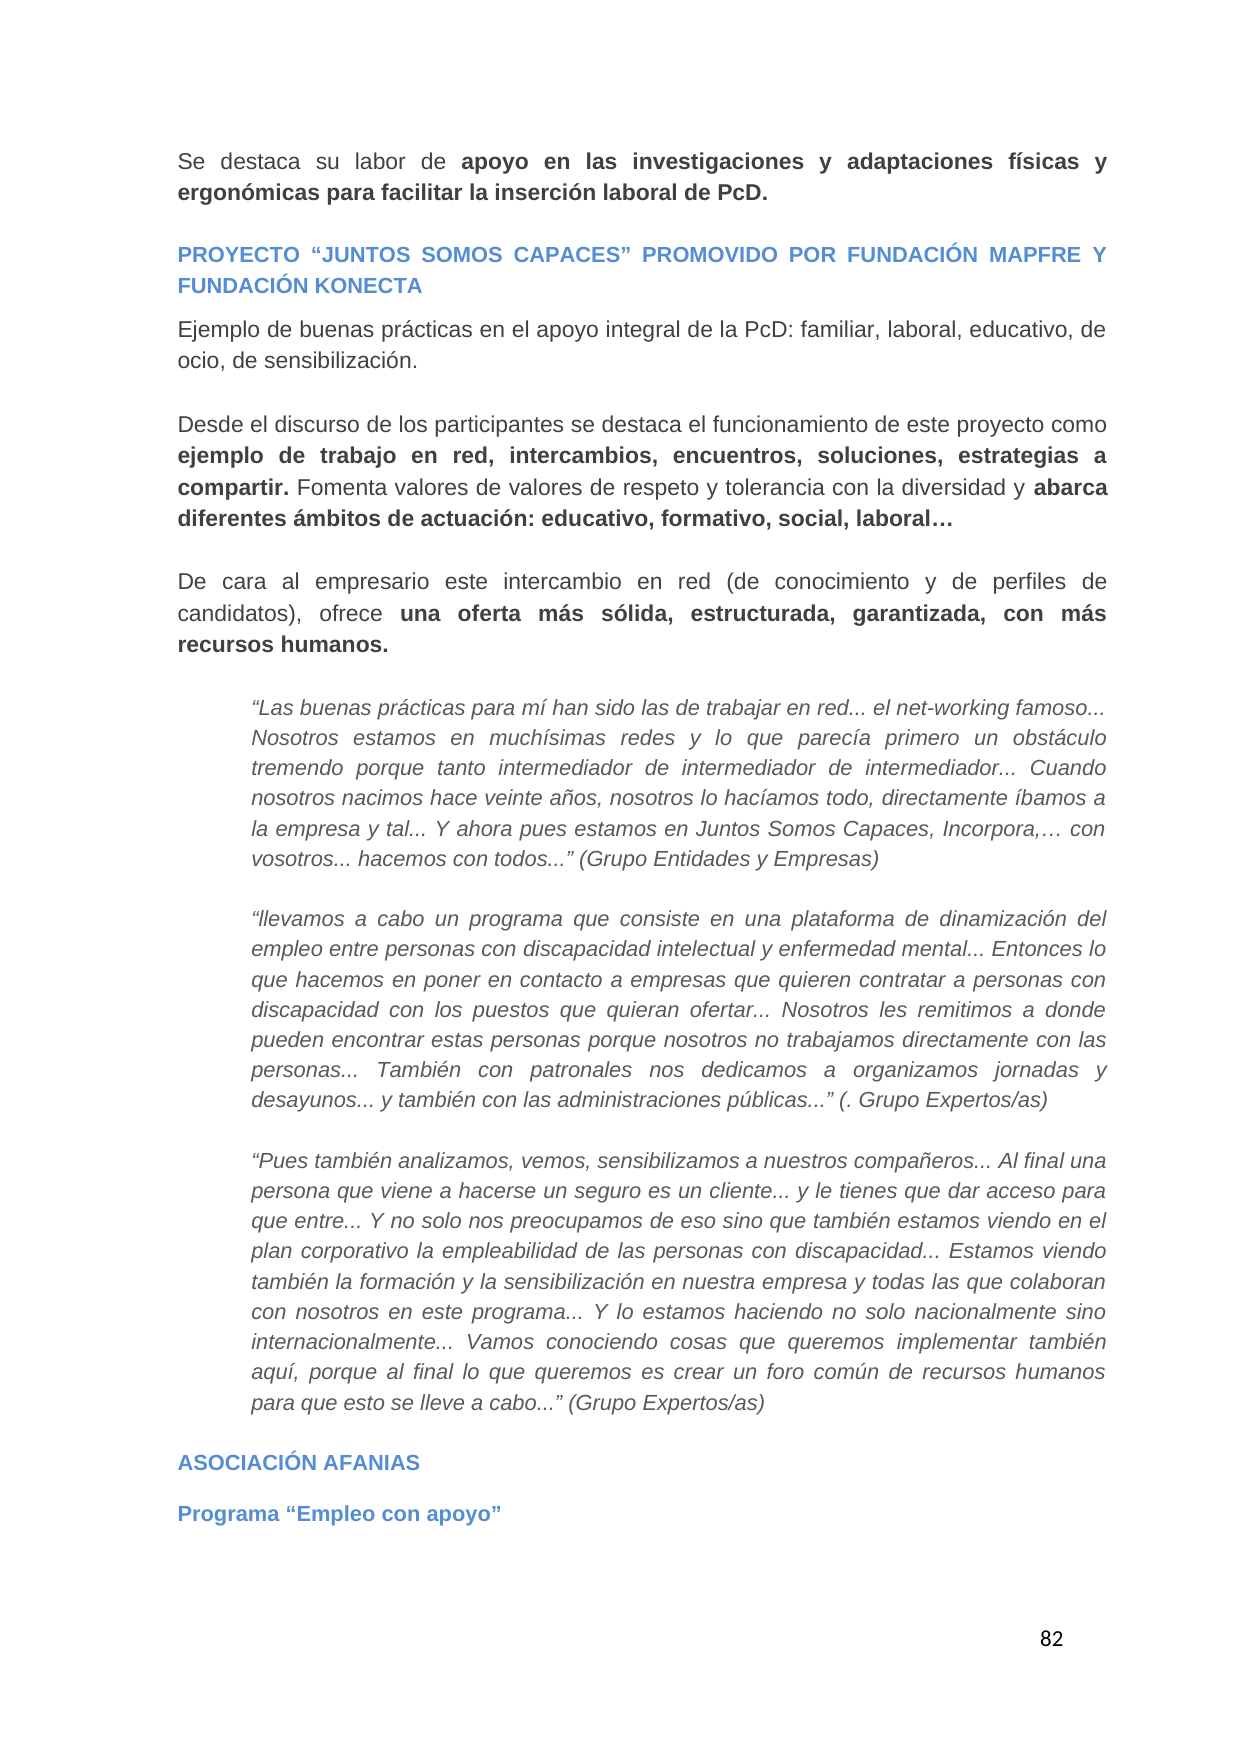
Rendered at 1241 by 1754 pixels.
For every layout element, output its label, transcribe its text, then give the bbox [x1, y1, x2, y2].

text De cara al empresario este intercambio en red (de conocimiento y de perfiles de candidatos), ofrece una oferta más sólida, estructurada, garantizada, con más recursos humanos. [177, 568, 1107, 658]
text “Las buenas prácticas para mí han sido las de trabajar en red... el net-working famoso... Nosotros estamos en muchísimas redes y lo que parecía primero un obstáculo tremendo porque tanto intermediador de intermediador de intermediador... Cuando nosotros nacimos hace veinte años, nosotros lo hacíamos todo, directamente íbamos a la empresa y tal... Y ahora pues estamos en Juntos Somos Capaces, Incorpora,… con vosotros... hacemos con todos...” (Grupo Entidades y Empresas) [251, 694, 1107, 871]
text ASOCIACIÓN AFANIAS [177, 1450, 1107, 1475]
text PROYECTO “JUNTOS SOMOS CAPACES” PROMOVIDO POR FUNDACIÓN MAPFRE Y FUNDACIÓN KONECTA [177, 242, 1107, 298]
text Programa “Empleo con apoyo” [177, 1501, 1107, 1526]
text “llevamos a cabo un programa que consiste en una plataforma de dinamización del empleo entre personas con discapacidad intelectual y enfermedad mental... Entonces lo que hacemos en poner en contacto a empresas que quieren contratar a personas con discapacidad con los puestos que quieran ofertar... Nosotros les remitimos a donde pueden encontrar estas personas porque nosotros no trabajamos directamente con las personas... También con patronales nos dedicamos a organizamos jornadas y desayunos... y también con las administraciones públicas...” (. Grupo Expertos/as) [251, 906, 1107, 1112]
text Desde el discurso de los participantes se destaca el funcionamiento de este proyecto como ejemplo de trabajo en red, intercambios, encuentros, soluciones, estrategias a compartir. Fomenta valores de valores de respeto y tolerancia con la diversidad y abarca diferentes ámbitos de actuación: educativo, formativo, social, laboral… [177, 411, 1107, 532]
text Se destaca su labor de apoyo en las investigaciones y adaptaciones físicas y ergonómicas para facilitar la inserción laboral de PcD. [177, 148, 1107, 206]
text Ejemplo de buenas prácticas en el apoyo integral de la PcD: familiar, laboral, educativo, de ocio, de sensibilización. [177, 316, 1107, 374]
text “Pues también analizamos, vemos, sensibilizamos a nuestros compañeros... Al final una persona que viene a hacerse un seguro es un cliente... y le tienes que dar acceso para que entre... Y no solo nos preocupamos de eso sino que también estamos viendo en el plan corporativo la empleabilidad de las personas con discapacidad... Estamos viendo también la formación y la sensibilización en nuestra empresa y todas las que colaboran con nosotros en este programa... Y lo estamos haciendo no solo nacionalmente sino internacionalmente... Vamos conociendo cosas que queremos implementar también aquí, porque al final lo que queremos es crear un foro común de recursos humanos para que esto se lleve a cabo...” (Grupo Expertos/as) [251, 1148, 1107, 1414]
